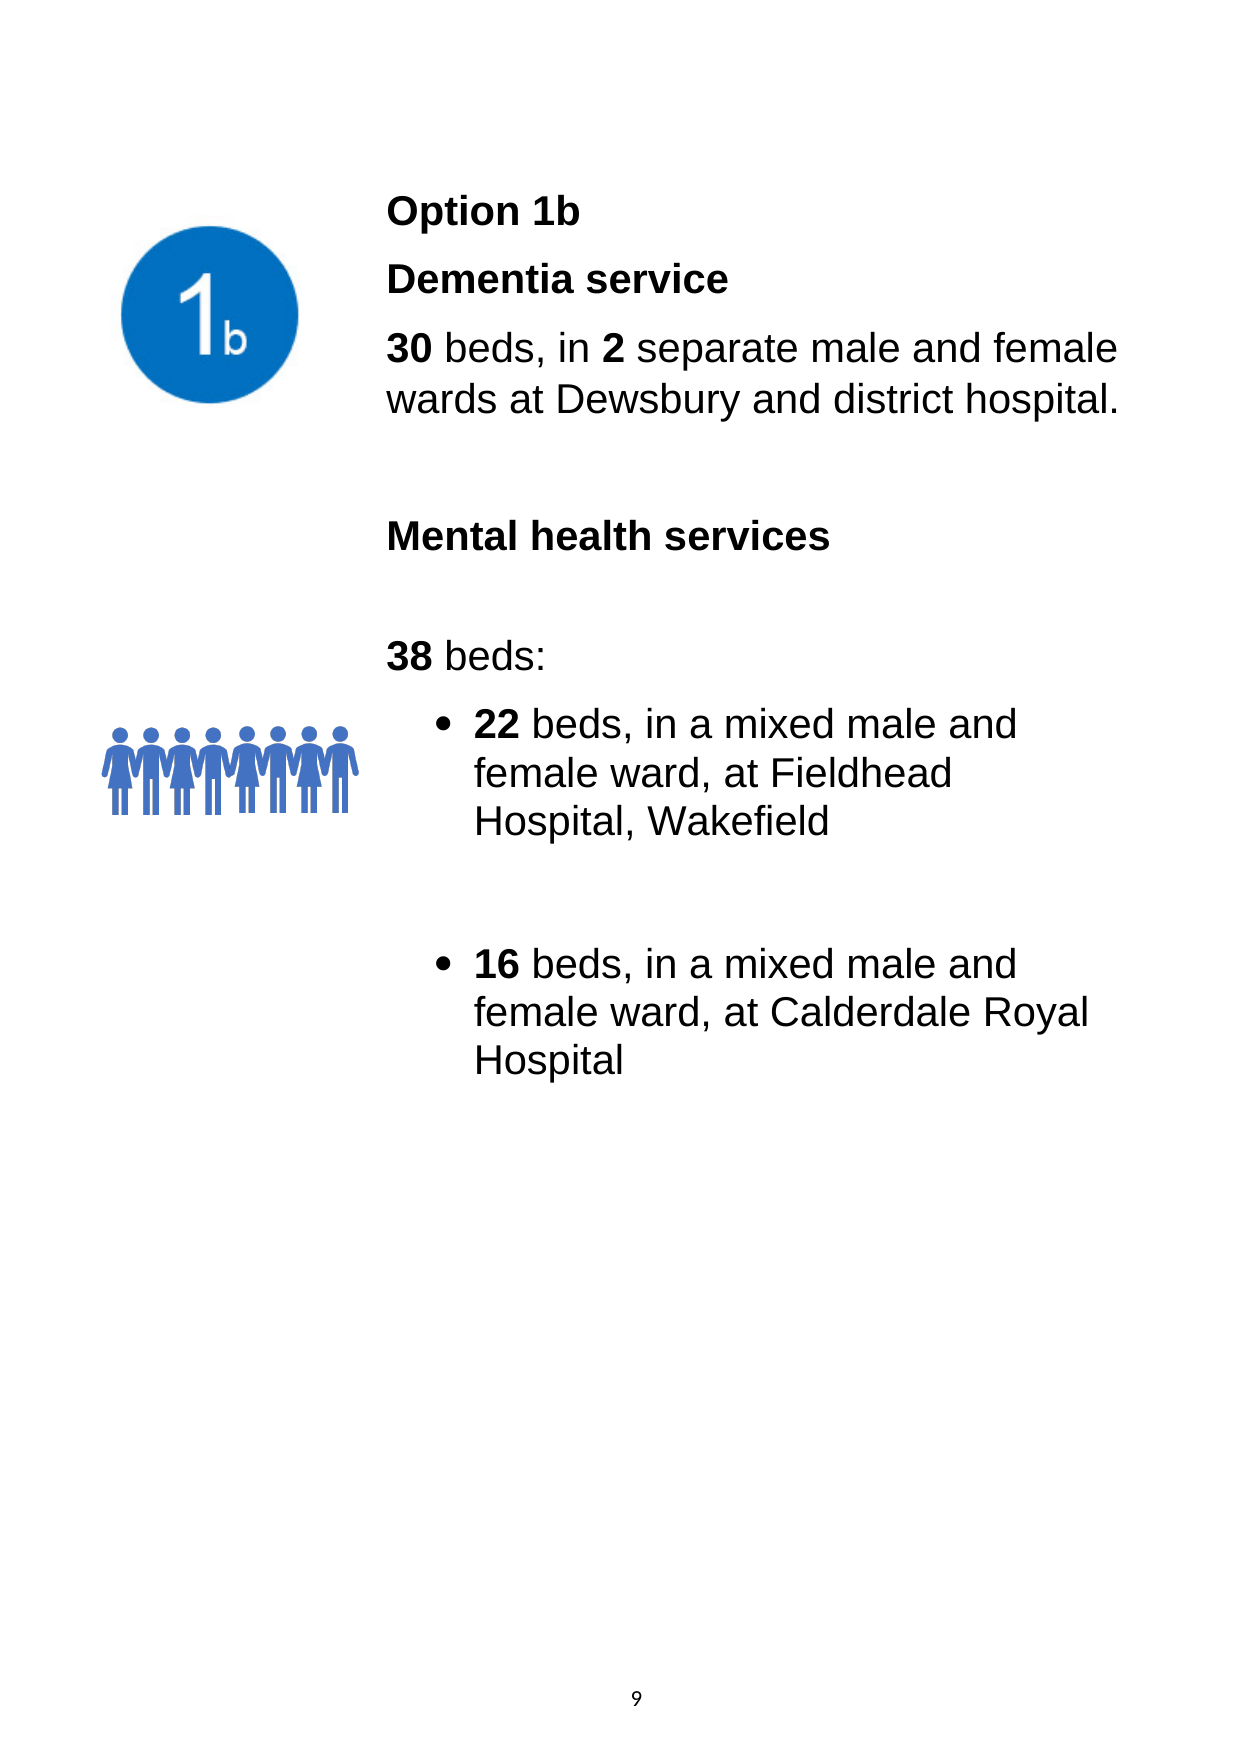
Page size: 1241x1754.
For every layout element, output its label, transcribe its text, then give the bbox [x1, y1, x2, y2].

text Mental health services [386, 511, 1122, 559]
picture [92, 695, 368, 846]
text Dementia service [386, 255, 1122, 303]
text 22 beds, in a mixed male and female ward, at Fieldhead Hospital, Wakefield [436, 700, 1122, 939]
text 30 beds, in 2 separate male and female wards at Dewsbury and district hospital. [386, 323, 1122, 423]
text 38 beds: [386, 580, 1122, 679]
text Option 1b [386, 186, 1122, 234]
text 16 beds, in a mixed male and female ward, at Calderdale Royal Hospital [436, 939, 1122, 1083]
picture [98, 203, 322, 427]
